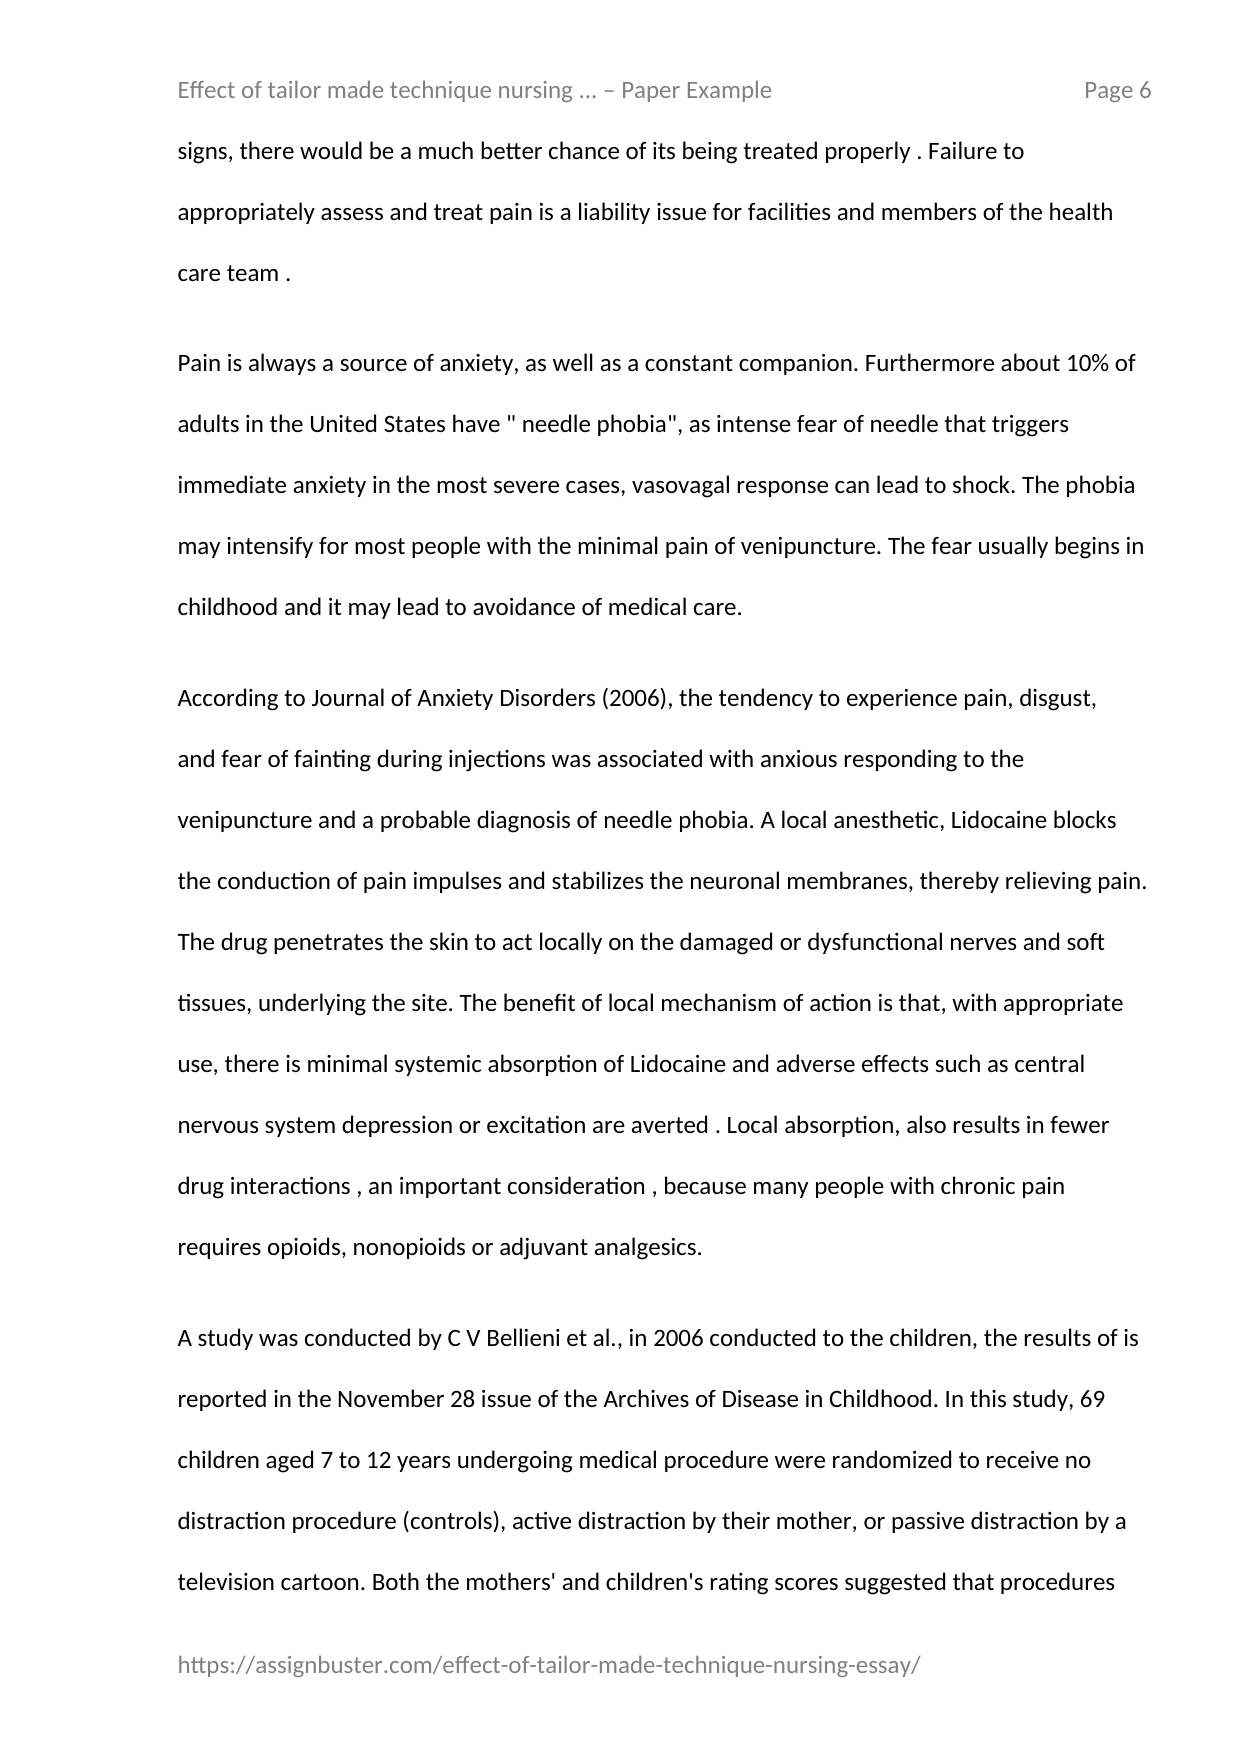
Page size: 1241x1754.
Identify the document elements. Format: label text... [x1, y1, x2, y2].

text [177, 1322, 1152, 1597]
text Pain is always a source of anxiety, as well as a constant companion. Furthermore about 10% of adults in the United States have " needle phobia", as intense fear of needle that triggers immediate anxiety in the most severe cases, vasovagal response can lead to shock. The phobia may intensify for most people with the minimal pain of venipuncture. The fear usually begins in childhood and it may lead to avoidance of medical care. [177, 347, 1152, 622]
text According to Journal of Anxiety Disorders (2006), the tendency to experience pain, disgust, and fear of fainting during injections was associated with anxious responding to the venipuncture and a probable diagnosis of needle phobia. A local anesthetic, Lidocaine blocks the conduction of pain impulses and stabilizes the neuronal membranes, thereby relieving pain. The drug penetrates the skin to act locally on the damaged or dysfunctional nerves and soft tissues, underlying the site. The benefit of local mechanism of action is that, with appropriate use, there is minimal systemic absorption of Lidocaine and adverse effects such as central nervous system depression or excitation are averted . Local absorption, also results in fewer drug interactions , an important consideration , because many people with chronic pain requires opioids, nonopioids or adjuvant analgesics. [177, 682, 1152, 1262]
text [177, 135, 1152, 287]
